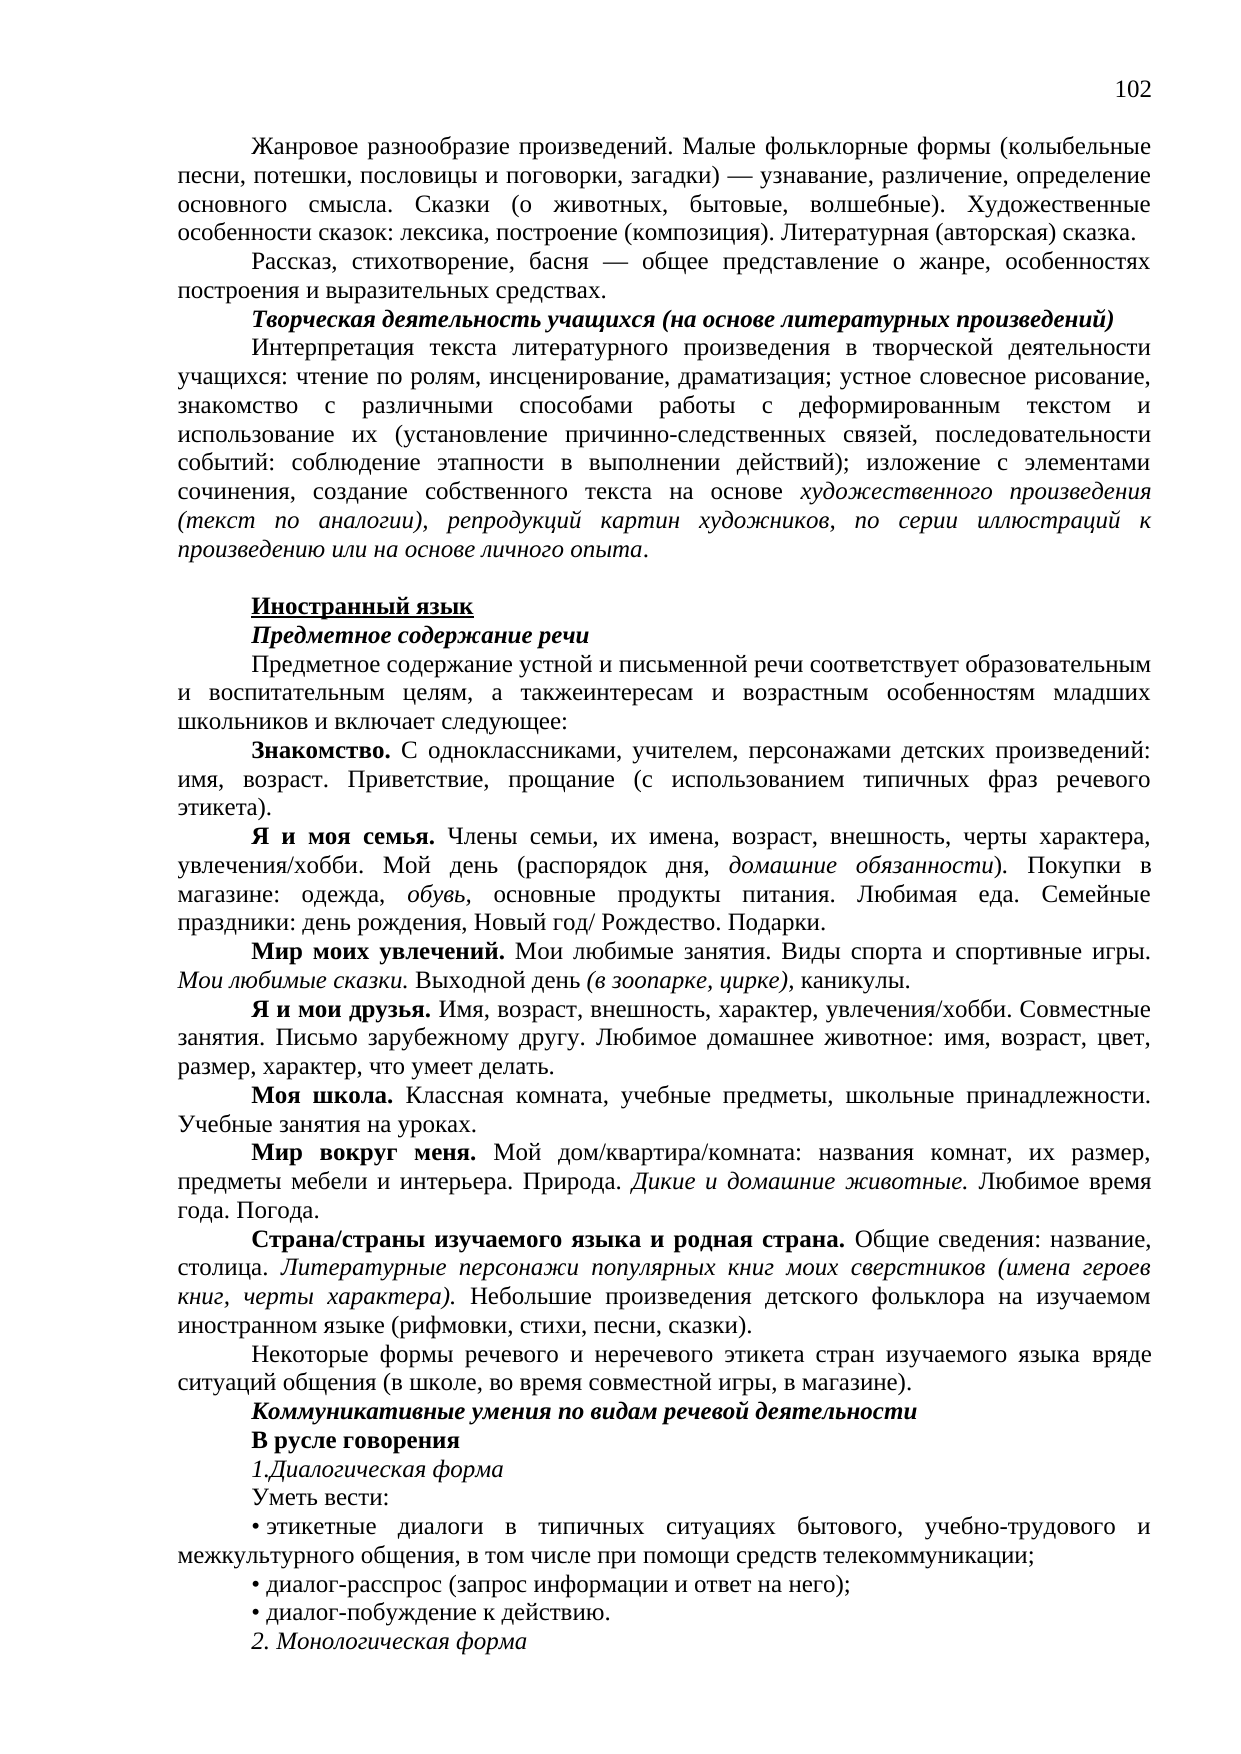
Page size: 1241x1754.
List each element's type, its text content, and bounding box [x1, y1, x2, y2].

text Моя школа. Классная комната, учебные предметы, школьные принадлежности. Учебные занятия на уроках. [177, 1080, 1152, 1137]
text Уметь вести: [177, 1482, 1152, 1511]
text Интерпретация текста литературного произведения в творческой деятельности учащихся: чтение по ролям, инсценирование, драматизация; устное словесное рисование, знакомство с различными способами работы с деформированным текстом и использование их (установление причинно-следственных связей, последовательности событий: соблюдение этапности в выполнении действий); изложение с элементами сочинения, создание собственного текста на основе художественного произведения (текст по аналогии), репродукций картин художников, по серии иллюстраций к произведению или на основе личного опыта. [177, 332, 1152, 562]
text • диалог-побуждение к действию. [177, 1597, 1152, 1626]
text Иностранный язык [177, 591, 1152, 620]
text Некоторые формы речевого и неречевого этикета стран изучаемого языка вряде ситуаций общения (в школе, во время совместной игры, в магазине). [177, 1339, 1152, 1396]
text 2. Монологическая форма [177, 1626, 1152, 1655]
text Коммуникативные умения по видам речевой деятельности [177, 1396, 1152, 1425]
text Рассказ, стихотворение, басня — общее представление о жанре, особенностях построения и выразительных средствах. [177, 246, 1152, 304]
text Знакомство. С одноклассниками, учителем, персонажами детских произведений: имя, возраст. Приветствие, прощание (с использованием типичных фраз речевого этикета). [177, 735, 1152, 821]
text В русле говорения [177, 1425, 1152, 1454]
text Творческая деятельность учащихся (на основе литературных произведений) [177, 304, 1152, 332]
text • этикетные диалоги в типичных ситуациях бытового, учебно-трудового и межкультурного общения, в том числе при помощи средств телекоммуникации; [177, 1511, 1152, 1569]
text 1.Диалогическая форма [177, 1454, 1152, 1482]
text Предметное содержание устной и письменной речи соответствует образовательным и воспитательным целям, а такжеинтересам и возрастным особенностям младших школьников и включает следующее: [177, 649, 1152, 735]
text Мир вокруг меня. Мой дом/квартира/комната: названия комнат, их размер, предметы мебели и интерьера. Природа. Дикие и домашние животные. Любимое время года. Погода. [177, 1137, 1152, 1224]
text Предметное содержание речи [177, 620, 1152, 649]
text Я и мои друзья. Имя, возраст, внешность, характер, увлечения/хобби. Совместные занятия. Письмо зарубежному другу. Любимое домашнее животное: имя, возраст, цвет, размер, характер, что умеет делать. [177, 994, 1152, 1080]
text Я и моя семья. Члены семьи, их имена, возраст, внешность, черты характера, увлечения/хобби. Мой день (распорядок дня, домашние обязанности). Покупки в магазине: одежда, обувь, основные продукты питания. Любимая еда. Семейные праздники: день рождения, Новый год/ Рождество. Подарки. [177, 821, 1152, 936]
text Страна/страны изучаемого языка и родная страна. Общие сведения: название, столица. Литературные персонажи популярных книг моих сверстников (имена героев книг, черты характера). Небольшие произведения детского фольклора на изучаемом иностранном языке (рифмовки, стихи, песни, сказки). [177, 1224, 1152, 1339]
text • диалог-расспрос (запрос информации и ответ на него); [177, 1569, 1152, 1597]
text Жанровое разнообразие произведений. Малые фольклорные формы (колыбельные песни, потешки, пословицы и поговорки, загадки) — узнавание, различение, определение основного смысла. Сказки (о животных, бытовые, волшебные). Художественные особенности сказок: лексика, построение (композиция). Литературная (авторская) сказка. [177, 131, 1152, 246]
text Мир моих увлечений. Мои любимые занятия. Виды спорта и спортивные игры. Мои любимые сказки. Выходной день (в зоопарке, цирке), каникулы. [177, 936, 1152, 994]
